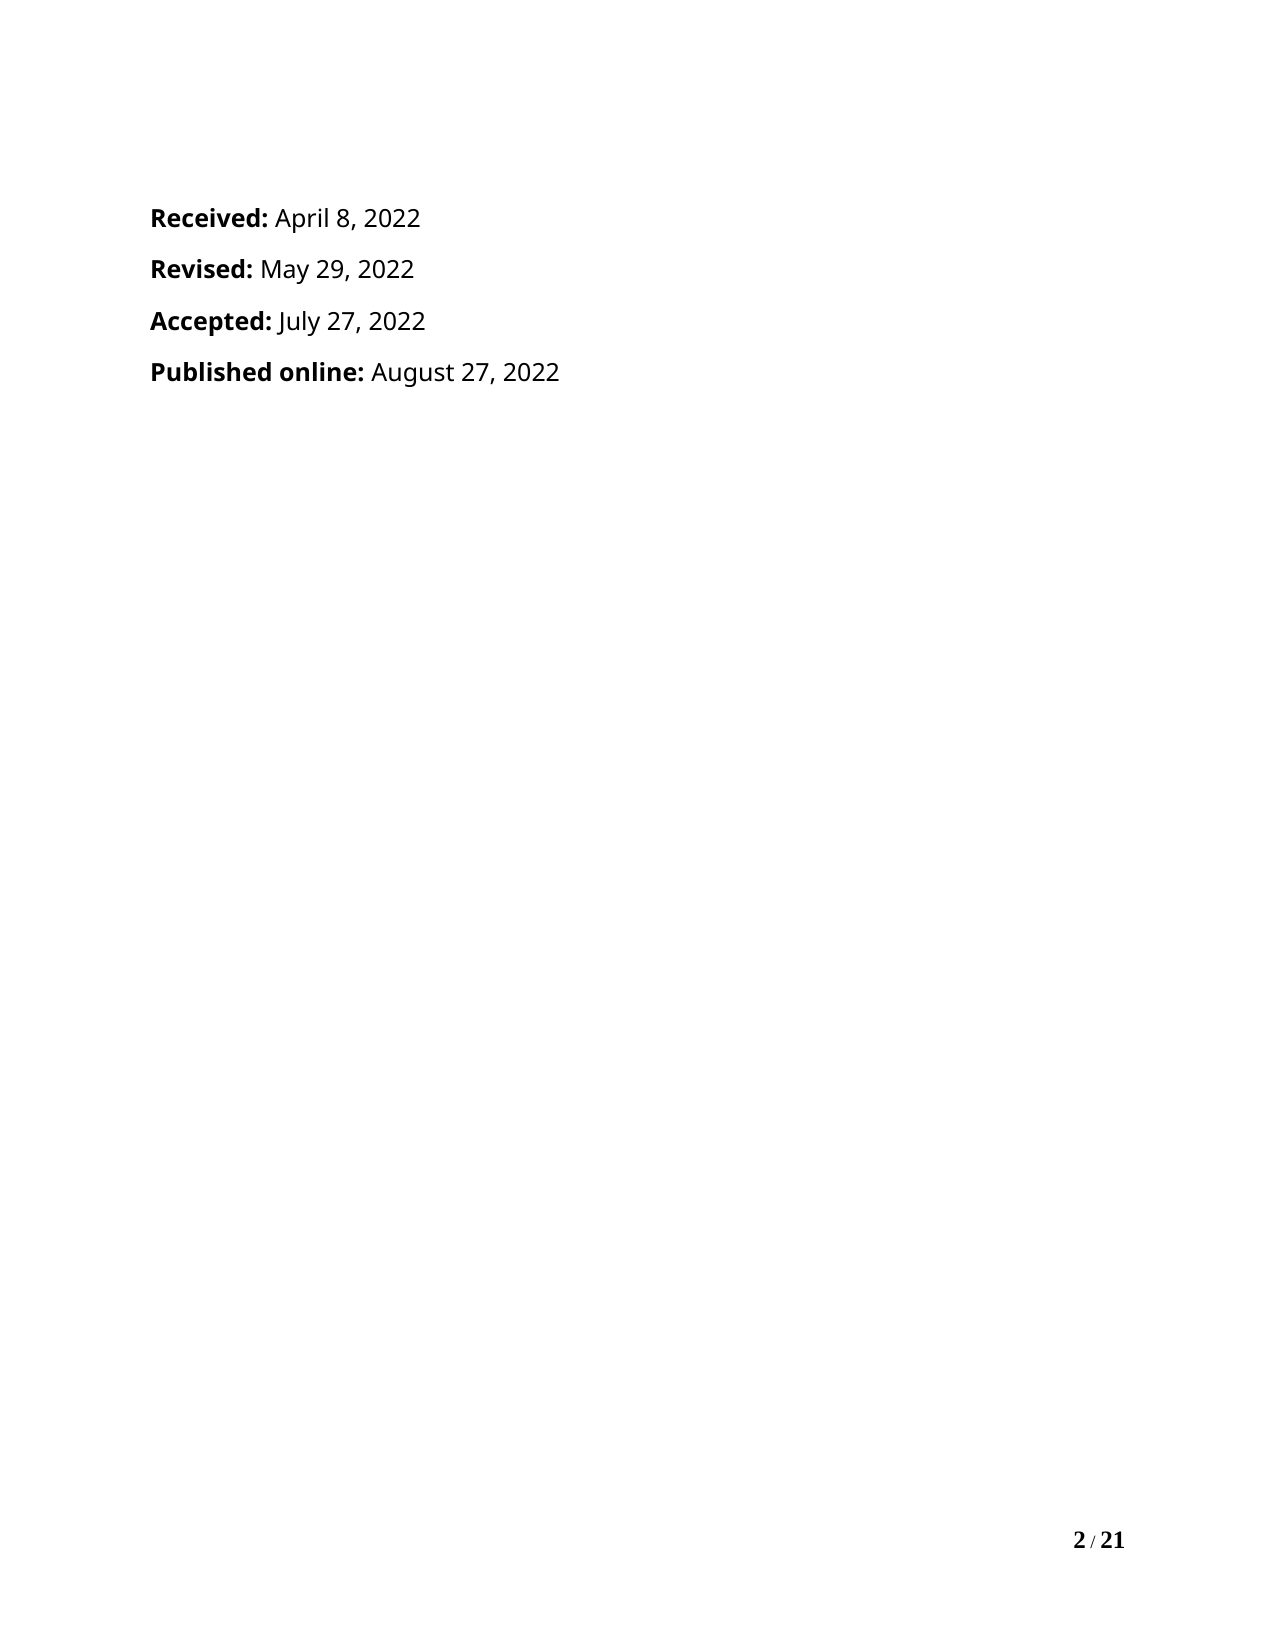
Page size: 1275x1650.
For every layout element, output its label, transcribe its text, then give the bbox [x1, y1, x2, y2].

text Accepted: July 27, 2022 [150, 303, 1125, 337]
text Revised: May 29, 2022 [150, 252, 1125, 286]
text Published online: August 27, 2022 [150, 354, 1125, 388]
text Received: April 8, 2022 [150, 201, 1125, 235]
